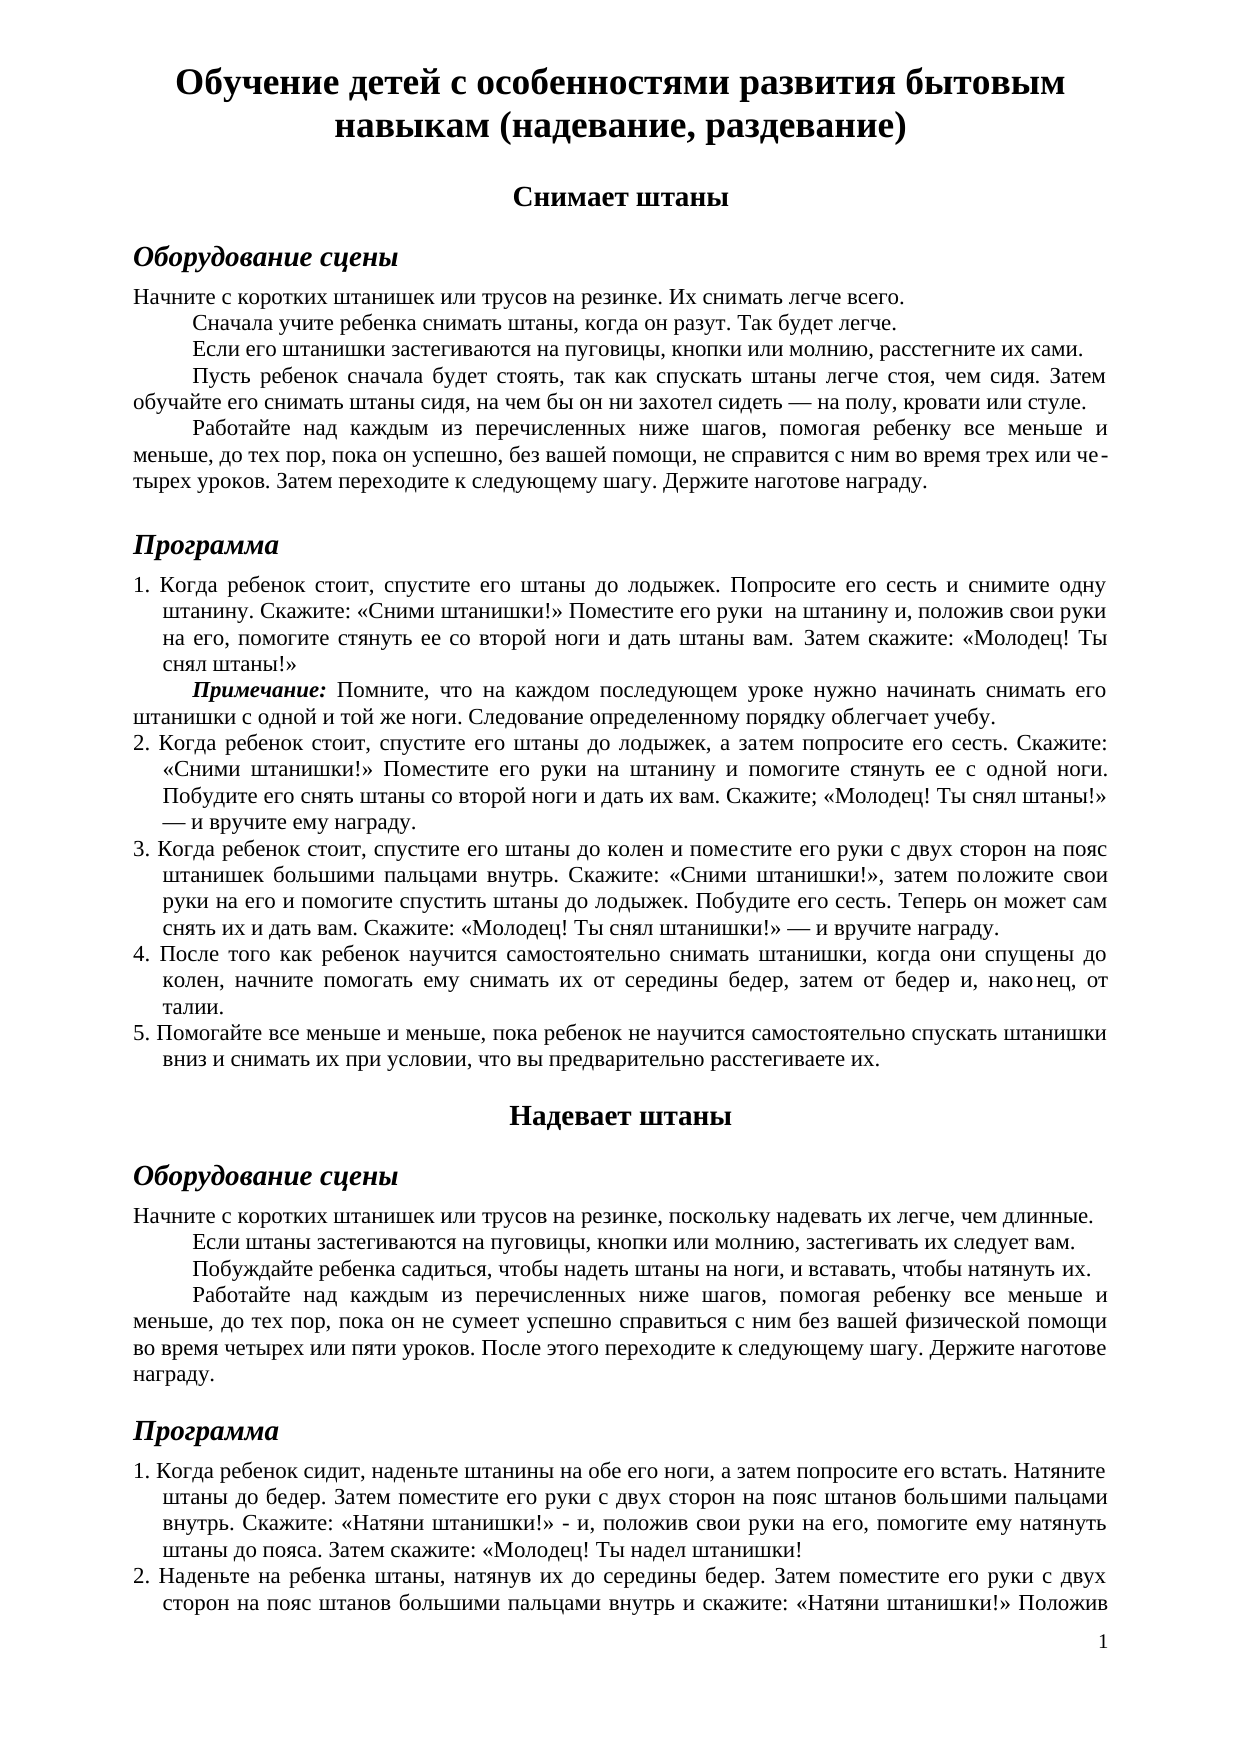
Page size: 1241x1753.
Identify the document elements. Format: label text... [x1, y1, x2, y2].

text Если штаны застегиваются на пуговицы, кнопки или молнию, застегивать их следует вам. [133, 1228, 1108, 1255]
text Обучение детей с особенностями развития бытовым навыкам (надевание, раздевание) [133, 59, 1108, 145]
text Снимает штаны [133, 179, 1108, 212]
text Начните с коротких штанишек или трусов на резинке, поскольку надевать их легче, чем длинные. [133, 1202, 1108, 1228]
text Работайте над каждым из перечисленных ниже шагов, помогая ребенку все меньше и меньше, до тех пор, пока он успешно, без вашей помощи, не справится с ним во время трех или четырех уроков. Затем переходите к следующему шагу. Держите наготове награду. [133, 414, 1108, 493]
text 5. Помогайте все меньше и меньше, пока ребенок не научится самостоятельно спускать штанишки вниз и снимать их при условии, что вы предварительно расстегиваете их. [133, 1019, 1108, 1072]
text Сначала учите ребенка снимать штаны, когда он разут. Так будет легче. [133, 309, 1108, 335]
text Программа [133, 1413, 1108, 1446]
text Пусть ребенок сначала будет стоять, так как спускать штаны легче стоя, чем сидя. Затем обучайте его снимать штаны сидя, на чем бы он ни захотел сидеть — на полу, кровати или стуле. [133, 362, 1108, 414]
text Побуждайте ребенка садиться, чтобы надеть штаны на ноги, и вставать, чтобы натянуть их. [133, 1255, 1108, 1281]
text Если его штанишки застегиваются на пуговицы, кнопки или молнию, расстегните их сами. [133, 335, 1108, 362]
text 1. Когда ребенок стоит, спустите его штаны до лодыжек. Попросите его сесть и снимите одну штанину. Скажите: «Сними штанишки!» Поместите его руки на штанину и, положив свои руки на его, помогите стянуть ее со второй ноги и дать штаны вам. Затем скажите: «Молодец! Ты снял штаны!» [133, 571, 1108, 676]
text 3. Когда ребенок стоит, спустите его штаны до колен и поместите его руки с двух сторон на пояс штанишек большими пальцами внутрь. Скажите: «Сними штанишки!», затем положите свои руки на его и помогите спустить штаны до лодыжек. Побудите его сесть. Теперь он может сам снять их и дать вам. Скажите: «Молодец! Ты снял штанишки!» — и вручите награду. [133, 834, 1108, 940]
text Начните с коротких штанишек или трусов на резинке. Их снимать легче всего. [133, 283, 1108, 309]
text 1. Когда ребенок сидит, наденьте штанины на обе его ноги, а затем попросите его встать. Натяните штаны до бедер. Затем поместите его руки с двух сторон на пояс штанов большими пальцами внутрь. Скажите: «Натяни штанишки!» - и, положив свои руки на его, помогите ему натянуть штаны до пояса. Затем скажите: «Молодец! Ты надел штанишки! [133, 1457, 1108, 1562]
text Работайте над каждым из перечисленных ниже шагов, помогая ребенку все меньше и меньше, до тех пор, пока он не сумеет успешно справиться с ним без вашей физической помощи во время четырех или пяти уроков. После этого переходите к следующему шагу. Держите наготове награду. [133, 1281, 1108, 1386]
text Программа [133, 527, 1108, 561]
text Надевает штаны [133, 1098, 1108, 1132]
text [133, 1562, 1108, 1615]
text 4. После того как ребенок научится самостоятельно снимать штанишки, когда они спущены до колен, начните помогать ему снимать их от середины бедер, затем от бедер и, наконец, от талии. [133, 940, 1108, 1019]
text Примечание: Помните, что на каждом последующем уроке нужно начинать снимать его штанишки с одной и той же ноги. Следование определенному порядку облегчает учебу. [133, 676, 1108, 729]
text Оборудование сцены [133, 239, 1108, 272]
text 2. Когда ребенок стоит, спустите его штаны до лодыжек, а затем попросите его сесть. Скажите: «Сними штанишки!» Поместите его руки на штанину и помогите стянуть ее с одной ноги. Побудите его снять штаны со второй ноги и дать их вам. Скажите; «Молодец! Ты снял штаны!» — и вручите ему награду. [133, 729, 1108, 834]
text Оборудование сцены [133, 1158, 1108, 1192]
